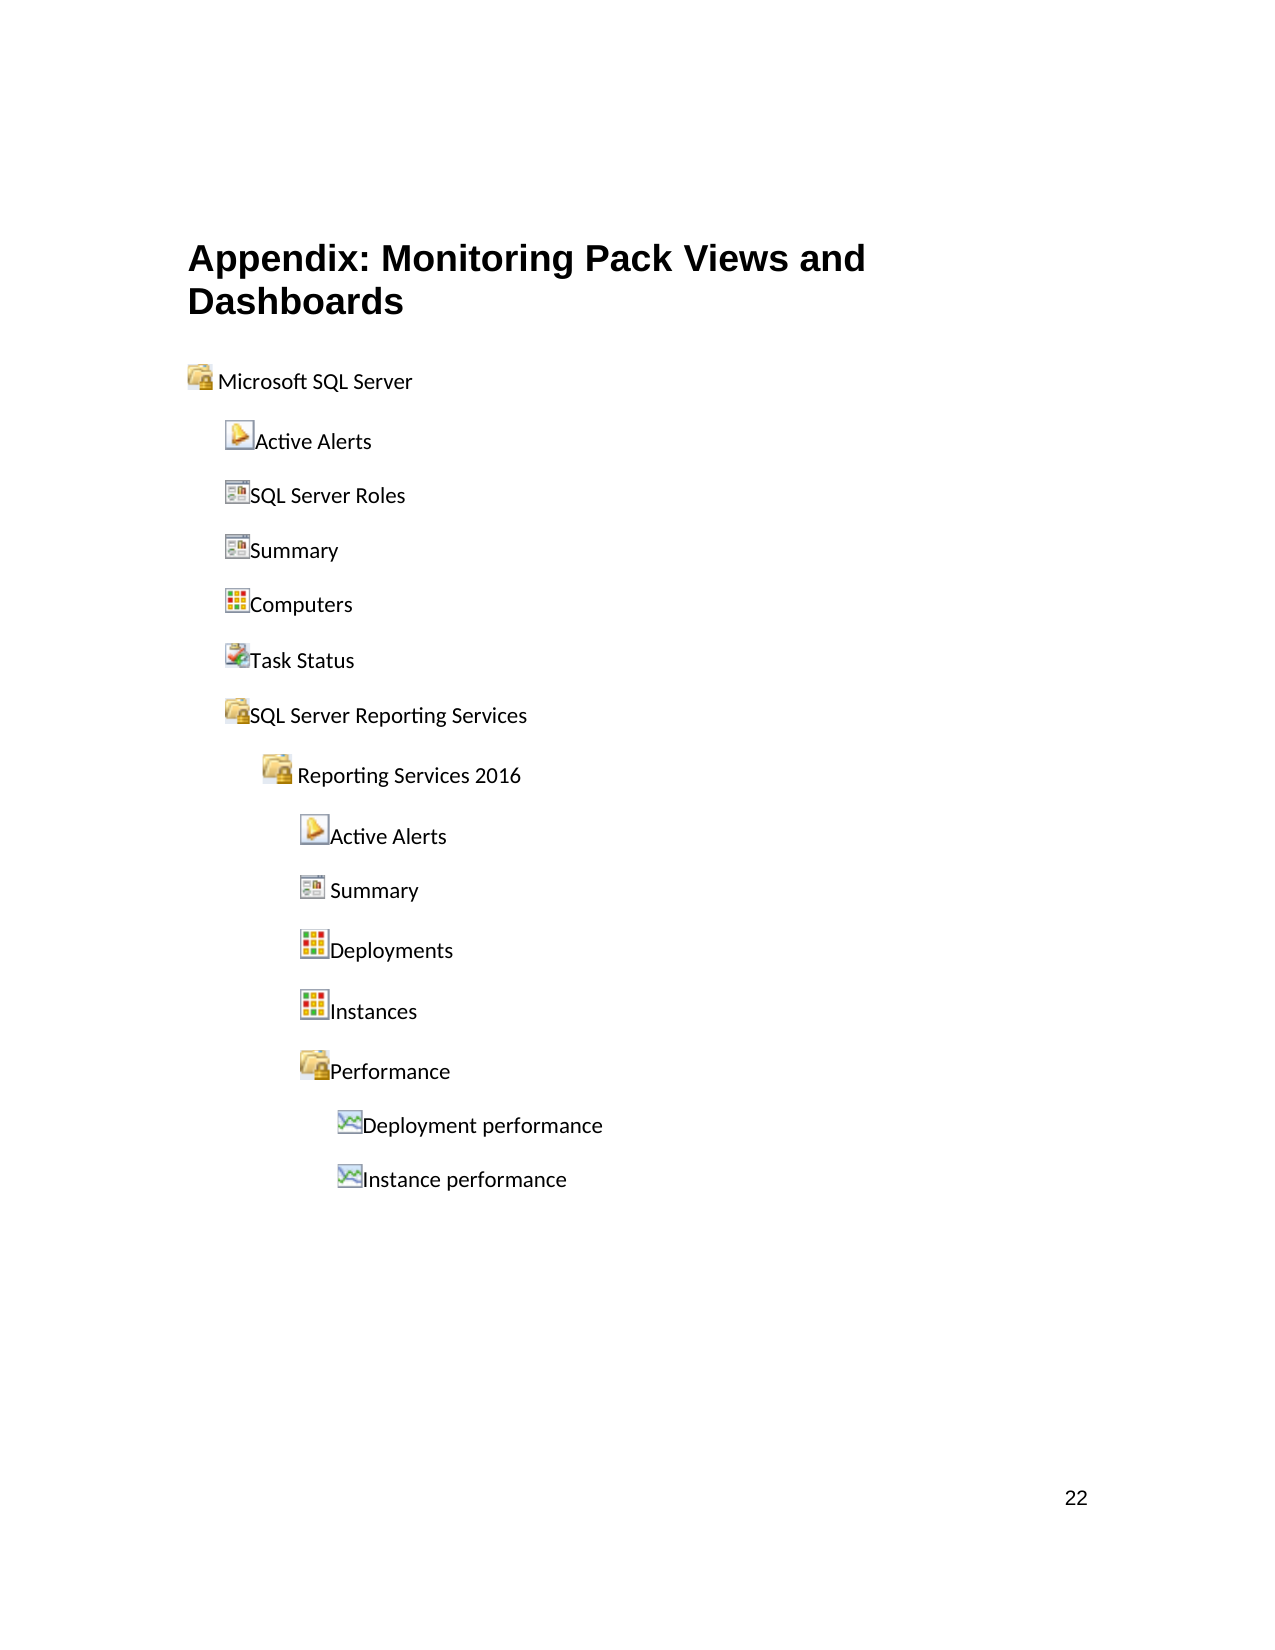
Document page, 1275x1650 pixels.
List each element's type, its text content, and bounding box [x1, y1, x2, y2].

text Instance performance [262, 1164, 1087, 1194]
picture [187, 364, 213, 390]
text Deployments [262, 929, 1087, 964]
picture [225, 420, 255, 450]
picture [300, 875, 325, 899]
text Instances [262, 989, 1087, 1025]
picture [337, 1110, 363, 1134]
picture [300, 929, 330, 959]
text SQL Server Reporting Services [225, 699, 1087, 729]
text Deployment performance [262, 1110, 1087, 1139]
picture [225, 534, 251, 559]
subtitle Appendix: Monitoring Pack Views and Dashboards [187, 236, 1087, 323]
picture [262, 754, 293, 784]
text Task Status [225, 643, 1087, 674]
picture [225, 643, 251, 668]
picture [225, 480, 251, 504]
text Active Alerts [225, 420, 1087, 456]
text Summary [225, 535, 1087, 564]
text Computers [225, 589, 1087, 618]
text Reporting Services 2016 [262, 754, 1087, 789]
text Active Alerts [262, 814, 1087, 850]
text Microsoft SQL Server [187, 364, 1087, 395]
text Summary [262, 875, 1087, 904]
picture [225, 698, 250, 724]
picture [300, 989, 330, 1020]
text Performance [262, 1050, 1087, 1085]
picture [337, 1164, 363, 1188]
picture [225, 588, 251, 613]
text SQL Server Roles [225, 481, 1087, 510]
picture [300, 814, 330, 845]
picture [300, 1050, 330, 1080]
